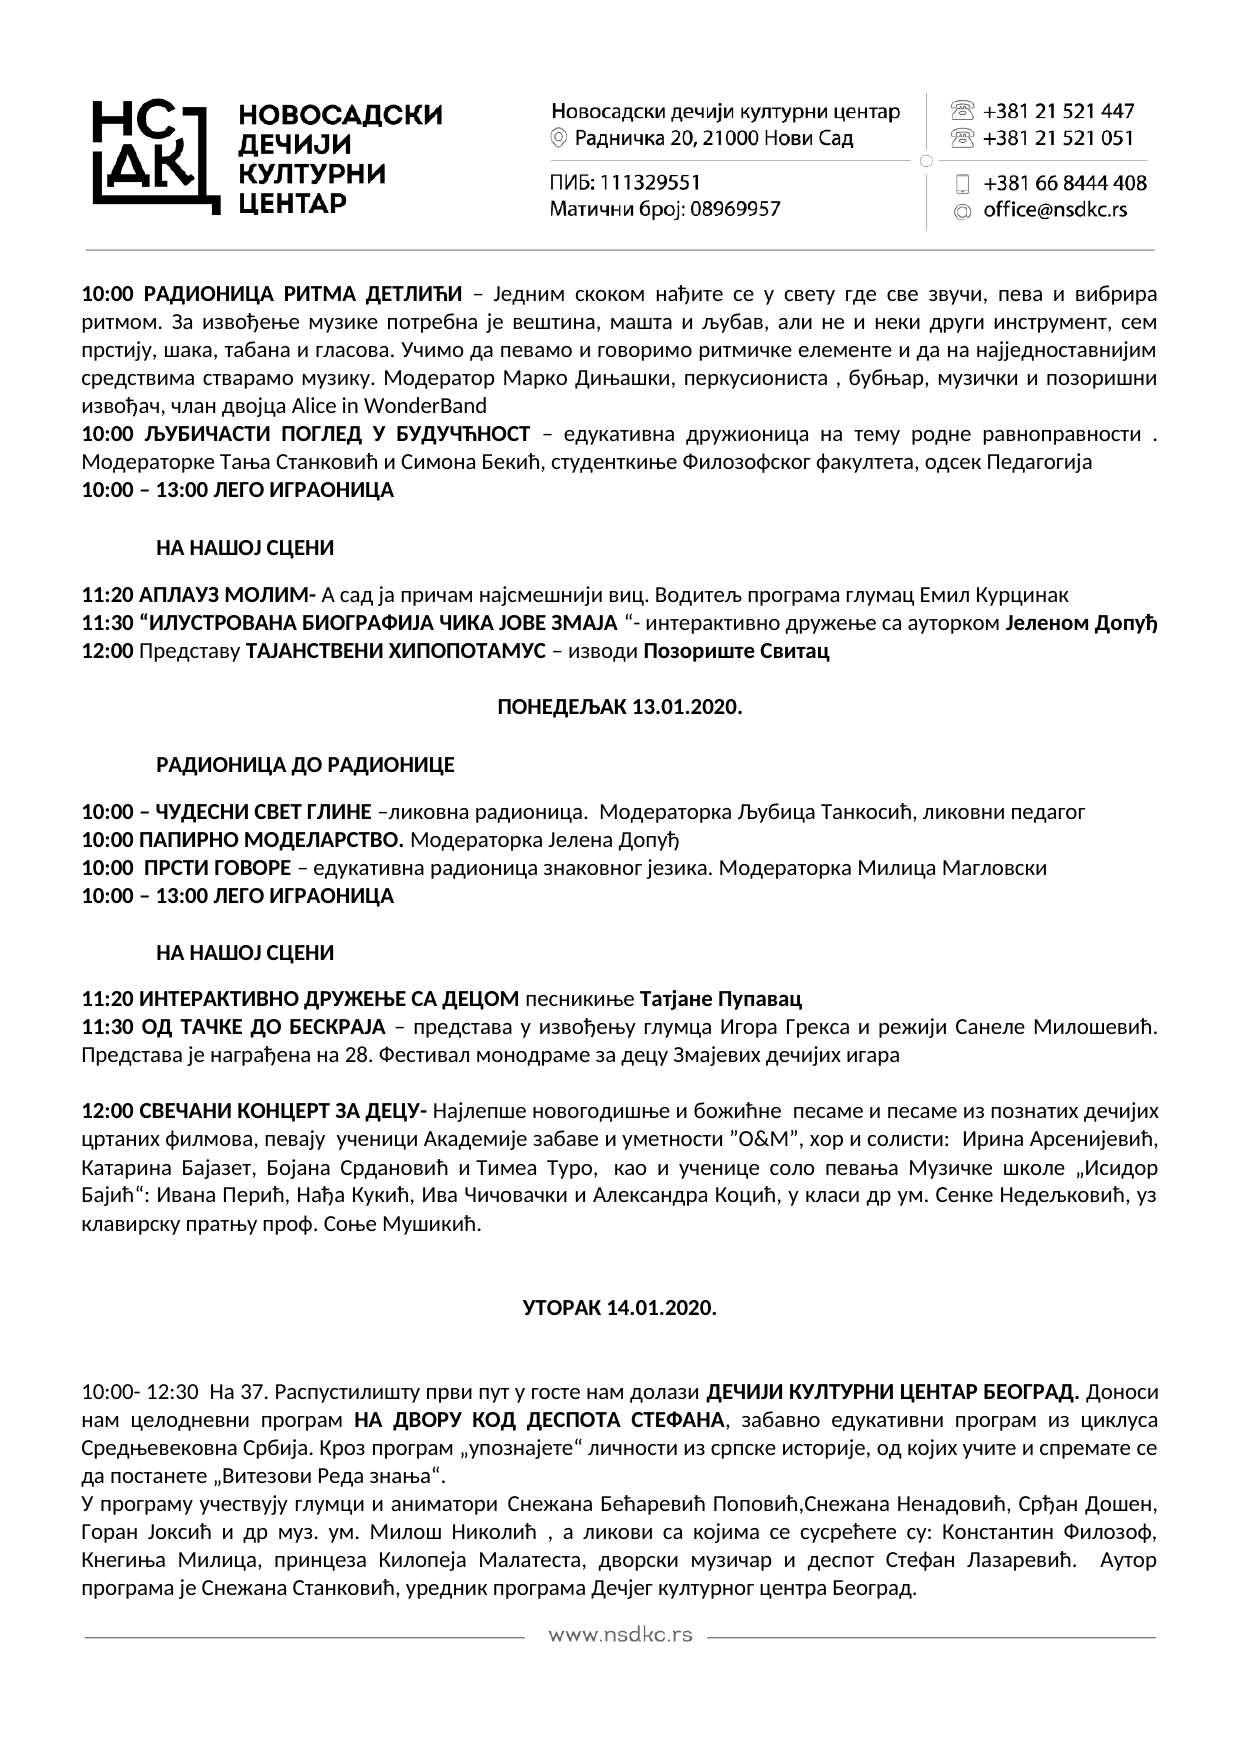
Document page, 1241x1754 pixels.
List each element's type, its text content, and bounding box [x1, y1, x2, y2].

text У програму учествују глумци и аниматори Снежана Бећаревић Поповић,Снежана Ненадовић, Срђан Дошен, Горан Јоксић и др муз. ум. Милош Николић , а ликови са којима се сусрећете су: Константин Филозоф, Кнегиња Милица, принцеза Килопеја Малатеста, дворски музичар и деспот Стефан Лазаревић. Aутор програма је Снежана Станковић, уредник програма Дечјег културног центра Београд. [81, 1489, 1159, 1601]
text 10:00 – ЧУДЕСНИ СВЕТ ГЛИНЕ –ликовна радионица. Модераторка Љубица Танкосић, ликовни педагог [81, 797, 1159, 826]
text ПОНЕДЕЉАК 13.01.2020. [81, 692, 1159, 720]
text 11:30 “ИЛУСТРОВАНА БИОГРАФИЈА ЧИКА ЈОВЕ ЗМАЈА “- интерактивно дружење са ауторком Јеленом Допуђ [81, 608, 1159, 636]
text 11:30 ОД ТАЧКЕ ДО БЕСКРАЈА – представа у извођењу глумца Игора Грекса и режији Санеле Милошевић. Представа је награђена на 28. Фестивал монодраме за децу Змајевих дечијих игара [81, 1012, 1159, 1068]
picture [24, 35, 1216, 1720]
text 11:20 ИНТЕРАКТИВНО ДРУЖЕЊЕ СА ДЕЦОМ песникиње Татјане Пупавац [81, 984, 1159, 1012]
text 10:00 – 13:00 ЛЕГО ИГРАОНИЦА [81, 475, 1159, 503]
text 10:00 ПАПИРНО МОДЕЛАРСТВО. Модераторка Јелена Допуђ [81, 826, 1159, 853]
text 10:00 – 13:00 ЛЕГО ИГРАОНИЦА [81, 882, 1159, 909]
text 10:00- 12:30 На 37. Распустилишту први пут у госте нам долази ДЕЧИЈИ КУЛТУРНИ ЦЕНТАР БЕОГРАД. Доноси нам целодневни програм НА ДВОРУ КОД ДЕСПОТА СТЕФАНА, забавно едукативни програм из циклуса Средњевековна Србија. Кроз програм „упознајете“ личности из српске историје, од којих учите и спремате се да постанете „Витезови Реда знања“. [81, 1377, 1159, 1489]
text 12:00 Представу ТАЈАНСТВЕНИ ХИПОПОТАМУС – изводи Позориште Свитац [81, 636, 1159, 664]
text 10:00 РАДИОНИЦА РИТМА ДЕТЛИЋИ – Једним скоком нађите се у свету где све звучи, пева и вибрира ритмом. За извођење музике потребна је вештина, машта и љубав, али не и неки други инструмент, сем прстију, шака, табана и гласова. Учимо да певамо и говоримо ритмичке елементе и да на најједноставнијим средствима стварамо музику. Модератор Марко Дињашки, перкусиониста , бубњар, музички и позоришни извођач, члан двојца Alice in WonderBand [81, 279, 1159, 419]
list РАДИОНИЦА ДО РАДИОНИЦЕ [156, 751, 1159, 779]
list НА НАШОЈ СЦЕНИ [156, 533, 1159, 561]
text 11:20 АПЛАУЗ МОЛИМ- А сад ја причам најсмешнији виц. Водитељ програма глумац Емил Курцинак [81, 580, 1159, 608]
list НА НАШОЈ СЦЕНИ [156, 938, 1159, 966]
text УТОРАК 14.01.2020. [81, 1293, 1159, 1321]
text 12:00 СВЕЧАНИ КОНЦЕРТ ЗА ДЕЦУ- Најлепше новогодишње и божићне песаме и песаме из познатих дечијих цртаних филмова, певају ученици Академије забаве и уметности ”О&М”, хор и солисти: Ирина Арсенијевић, Катарина Бајазет, Бојана Срдановић и Тимеа Туро, као и ученице соло певања Музичке школе „Исидор Бајић“: Ивана Перић, Нађа Кукић, Ива Чичовачки и Александра Коцић, у класи др ум. Сенке Недељковић, уз клавирску пратњу проф. Соње Мушикић. [81, 1097, 1159, 1237]
text 10:00 ПРСТИ ГОВОРЕ – едукативна радионица знаковног језика. Модераторка Милица Магловски [81, 853, 1159, 882]
text 10:00 ЉУБИЧАСТИ ПОГЛЕД У БУДУЧЋНОСТ – едукативна дружионица на тему родне равноправности . Mодераторке Тања Станковић и Симона Бекић, студенткиње Филозофског факултета, одсек Педагогија [81, 419, 1159, 475]
